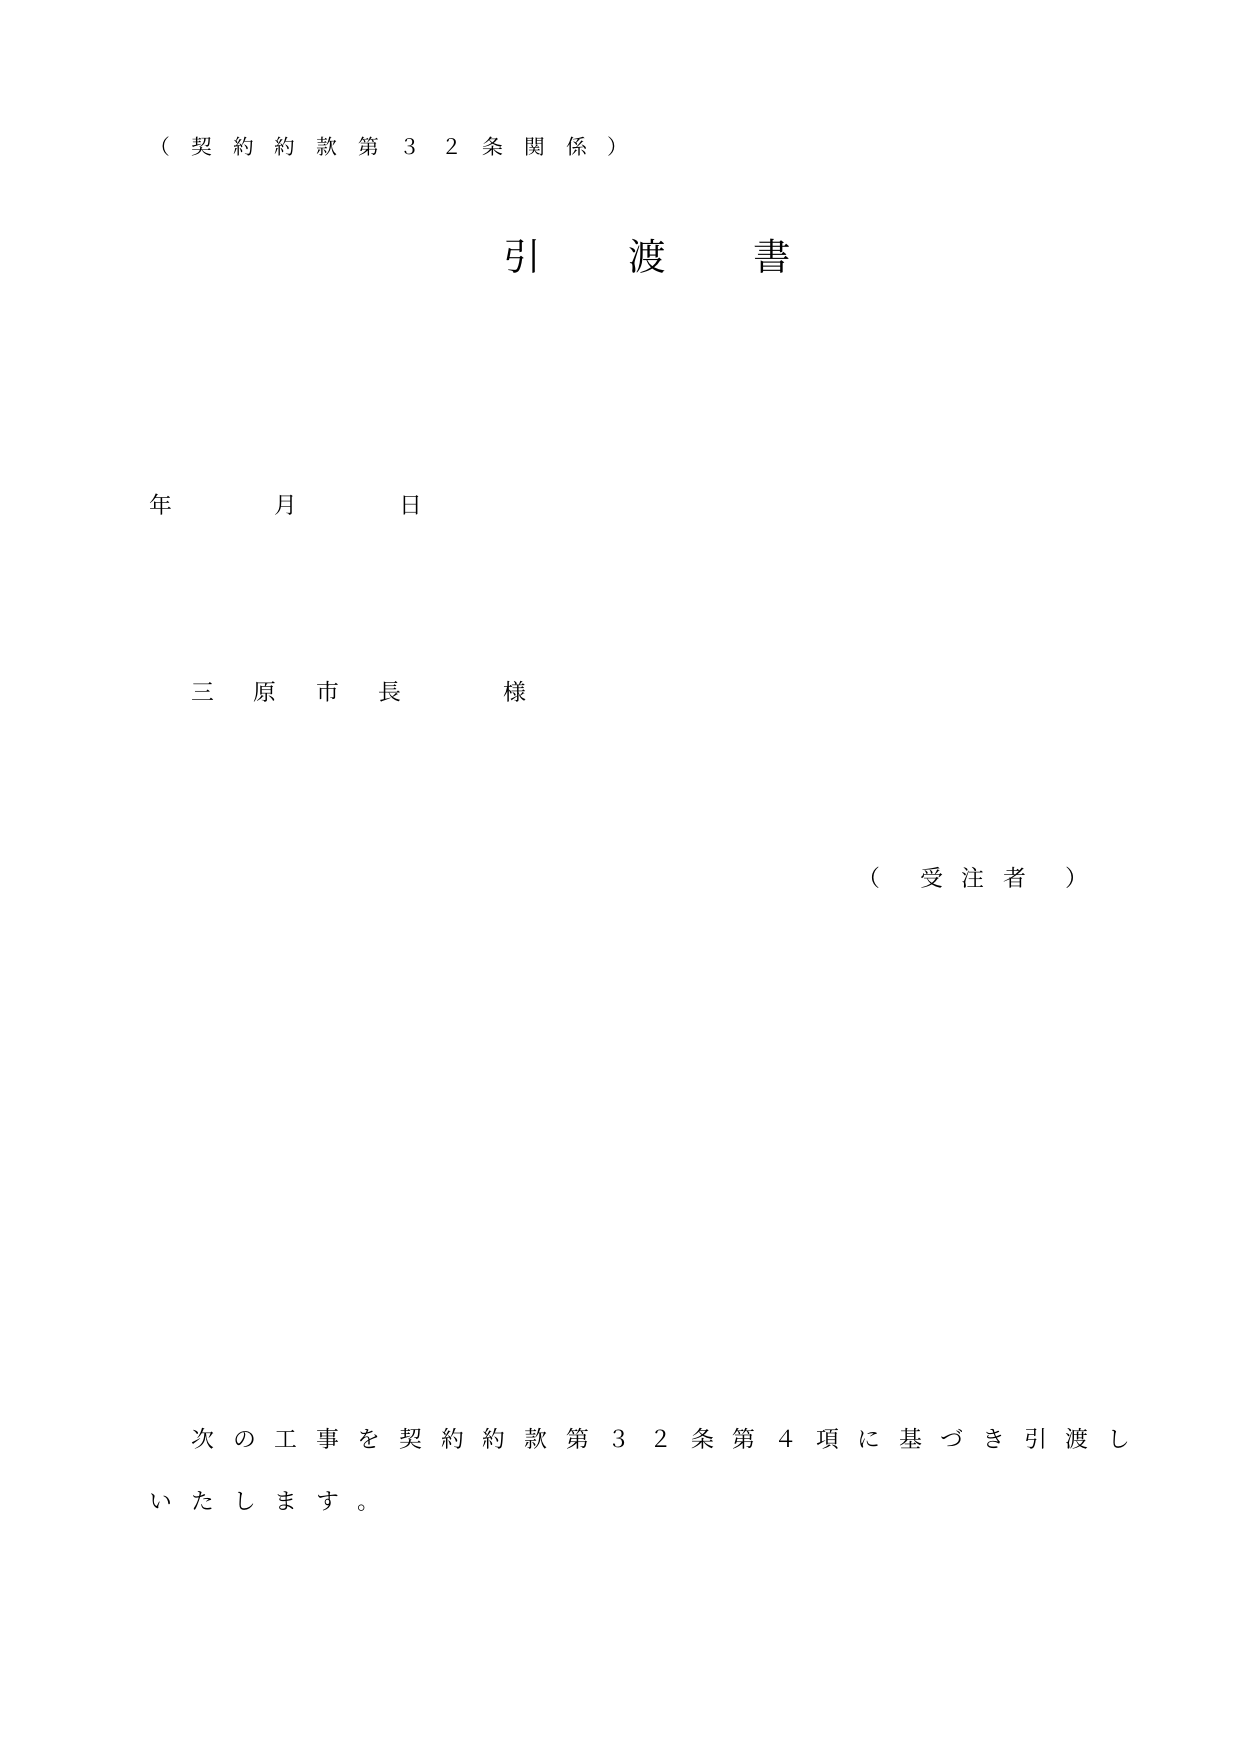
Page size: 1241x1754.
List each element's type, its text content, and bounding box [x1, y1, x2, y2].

text （ 受注者 ） [149, 846, 1149, 908]
text 引 渡 書 [149, 223, 1149, 285]
text 次の工事を契約約款第３２条第４項に基づき引渡しいたします。 [149, 1406, 1149, 1531]
text 年 月 日 [149, 410, 1149, 534]
text 三 原 市 長 様 [149, 659, 1149, 721]
text （契約約款第３２条関係） [149, 129, 1149, 161]
